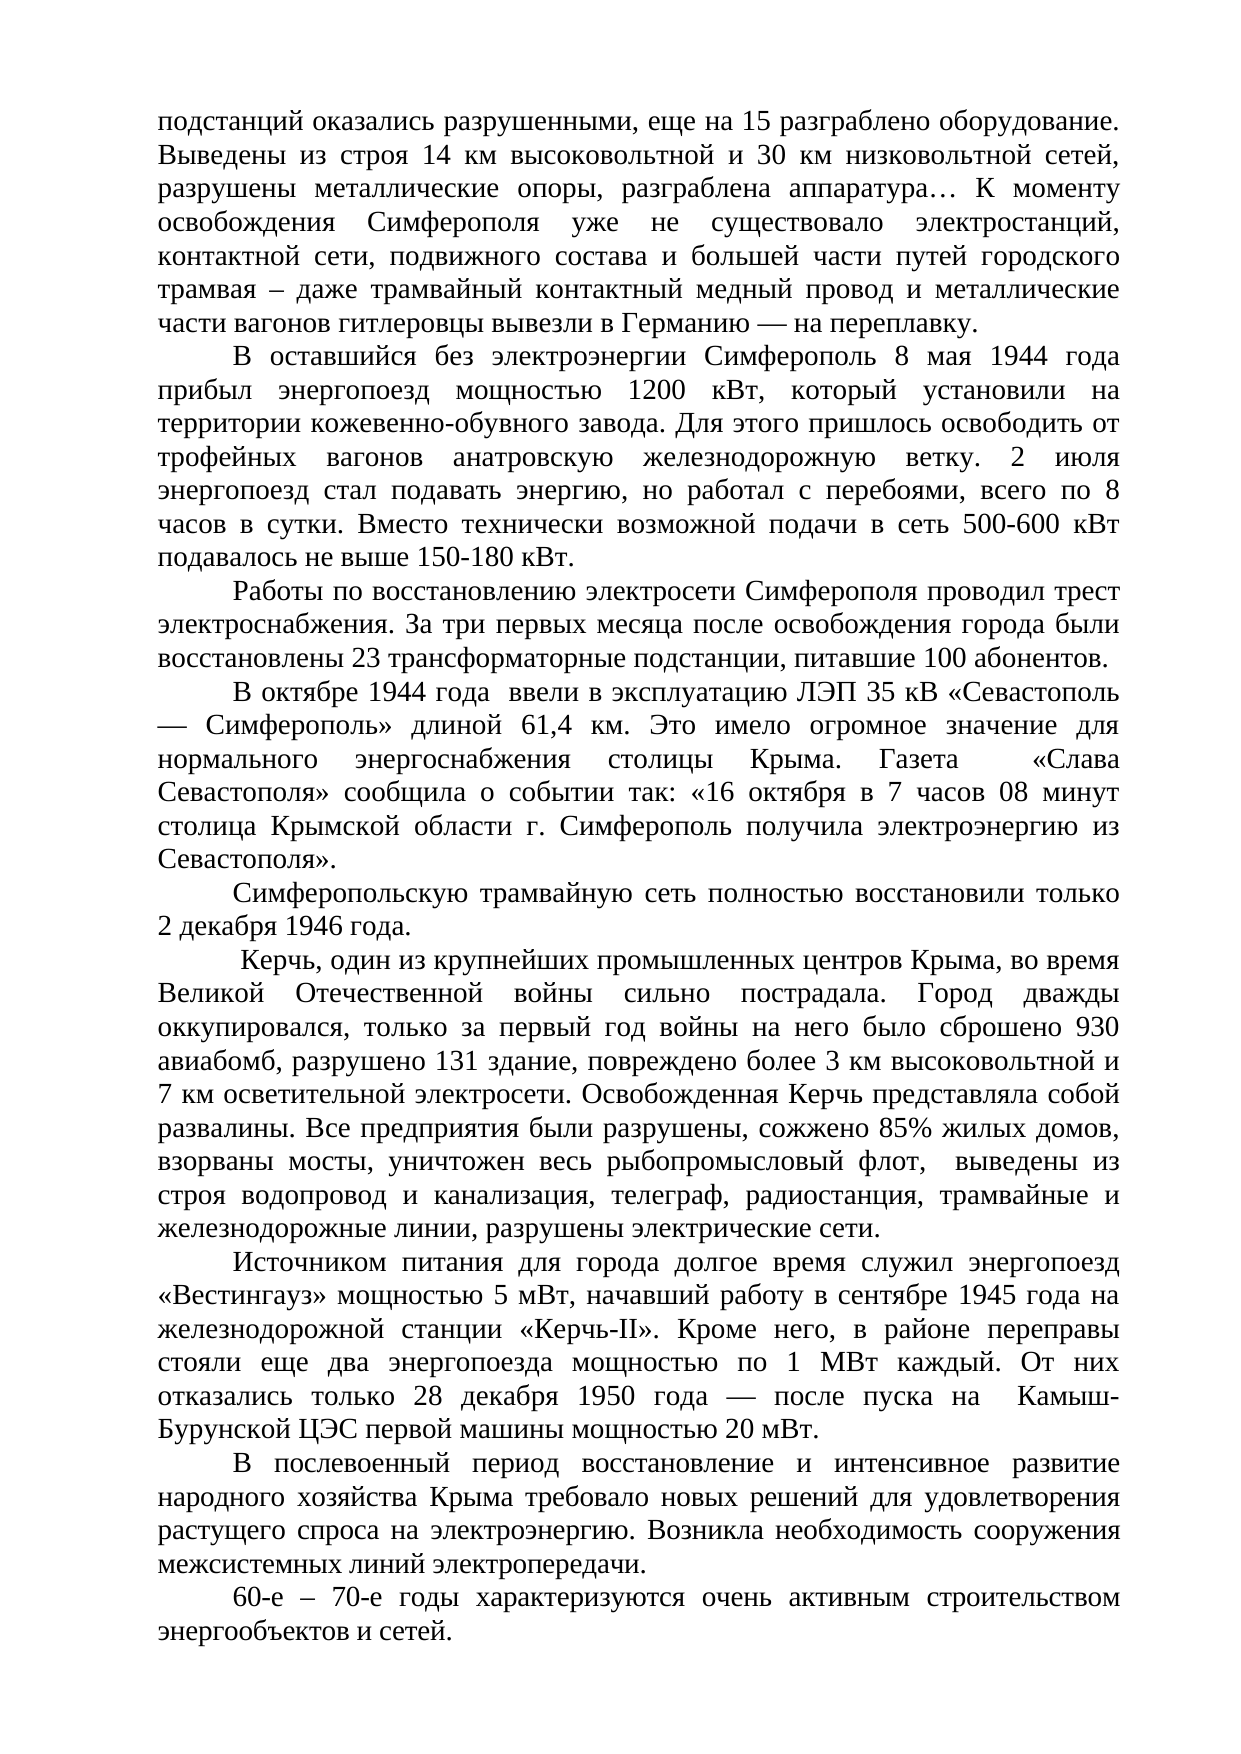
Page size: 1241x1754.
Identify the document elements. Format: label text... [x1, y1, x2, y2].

text Источником питания для города долгое время служил энергопоезд «Вестингауз» мощностью 5 мВт, начавший работу в сентябре 1945 года на железнодорожной станции «Керчь-II». Кроме него, в районе переправы стояли еще два энергопоезда мощностью по 1 МВт каждый. От них отказались только 28 декабря 1950 года — после пуска на Камыш-Бурунской ЦЭС первой машины мощностью 20 мВт. [157, 1244, 1121, 1445]
text В послевоенный период восстановление и интенсивное развитие народного хозяйства Крыма требовало новых решений для удовлетворения растущего спроса на электроэнергию. Возникла необходимость сооружения межсистемных линий электропередачи. [157, 1445, 1121, 1579]
text Керчь, один из крупнейших промышленных центров Крыма, во время Великой Отечественной войны сильно пострадала. Город дважды оккупировался, только за первый год войны на него было сброшено 930 авиабомб, разрушено 131 здание, повреждено более 3 км высоковольтной и 7 км осветительной электросети. Освобожденная Керчь представляла собой развалины. Все предприятия были разрушены, сожжено 85% жилых домов, взорваны мосты, уничтожен весь рыбопромысловый флот, выведены из строя водопровод и канализация, телеграф, радиостанция, трамвайные и железнодорожные линии, разрушены электрические сети. [157, 942, 1121, 1244]
text В октябре 1944 года ввели в эксплуатацию ЛЭП 35 кВ «Севастополь — Симферополь» длиной 61,4 км. Это имело огромное значение для нормального энергоснабжения столицы Крыма. Газета «Слава Севастополя» сообщила о событии так: «16 октября в 7 часов 08 минут столица Крымской области г. Симферополь получила электроэнергию из Севастополя». [157, 674, 1121, 875]
text 60-е – 70-е годы характеризуются очень активным строительством энергообъектов и сетей. [157, 1579, 1121, 1646]
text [157, 103, 1121, 338]
text Работы по восстановлению электросети Симферополя проводил трест электроснабжения. За три первых месяца после освобождения города были восстановлены 23 трансформаторные подстанции, питавшие 100 абонентов. [157, 573, 1121, 674]
text Симферопольскую трамвайную сеть полностью восстановили только 2 декабря 1946 года. [157, 875, 1121, 942]
text В оставшийся без электроэнергии Симферополь 8 мая 1944 года прибыл энергопоезд мощностью 1200 кВт, который установили на территории кожевенно-обувного завода. Для этого пришлось освободить от трофейных вагонов анатровскую железнодорожную ветку. 2 июля энергопоезд стал подавать энергию, но работал с перебоями, всего по 8 часов в сутки. Вместо технически возможной подачи в сеть 500-600 кВт подавалось не выше 150-180 кВт. [157, 338, 1121, 573]
